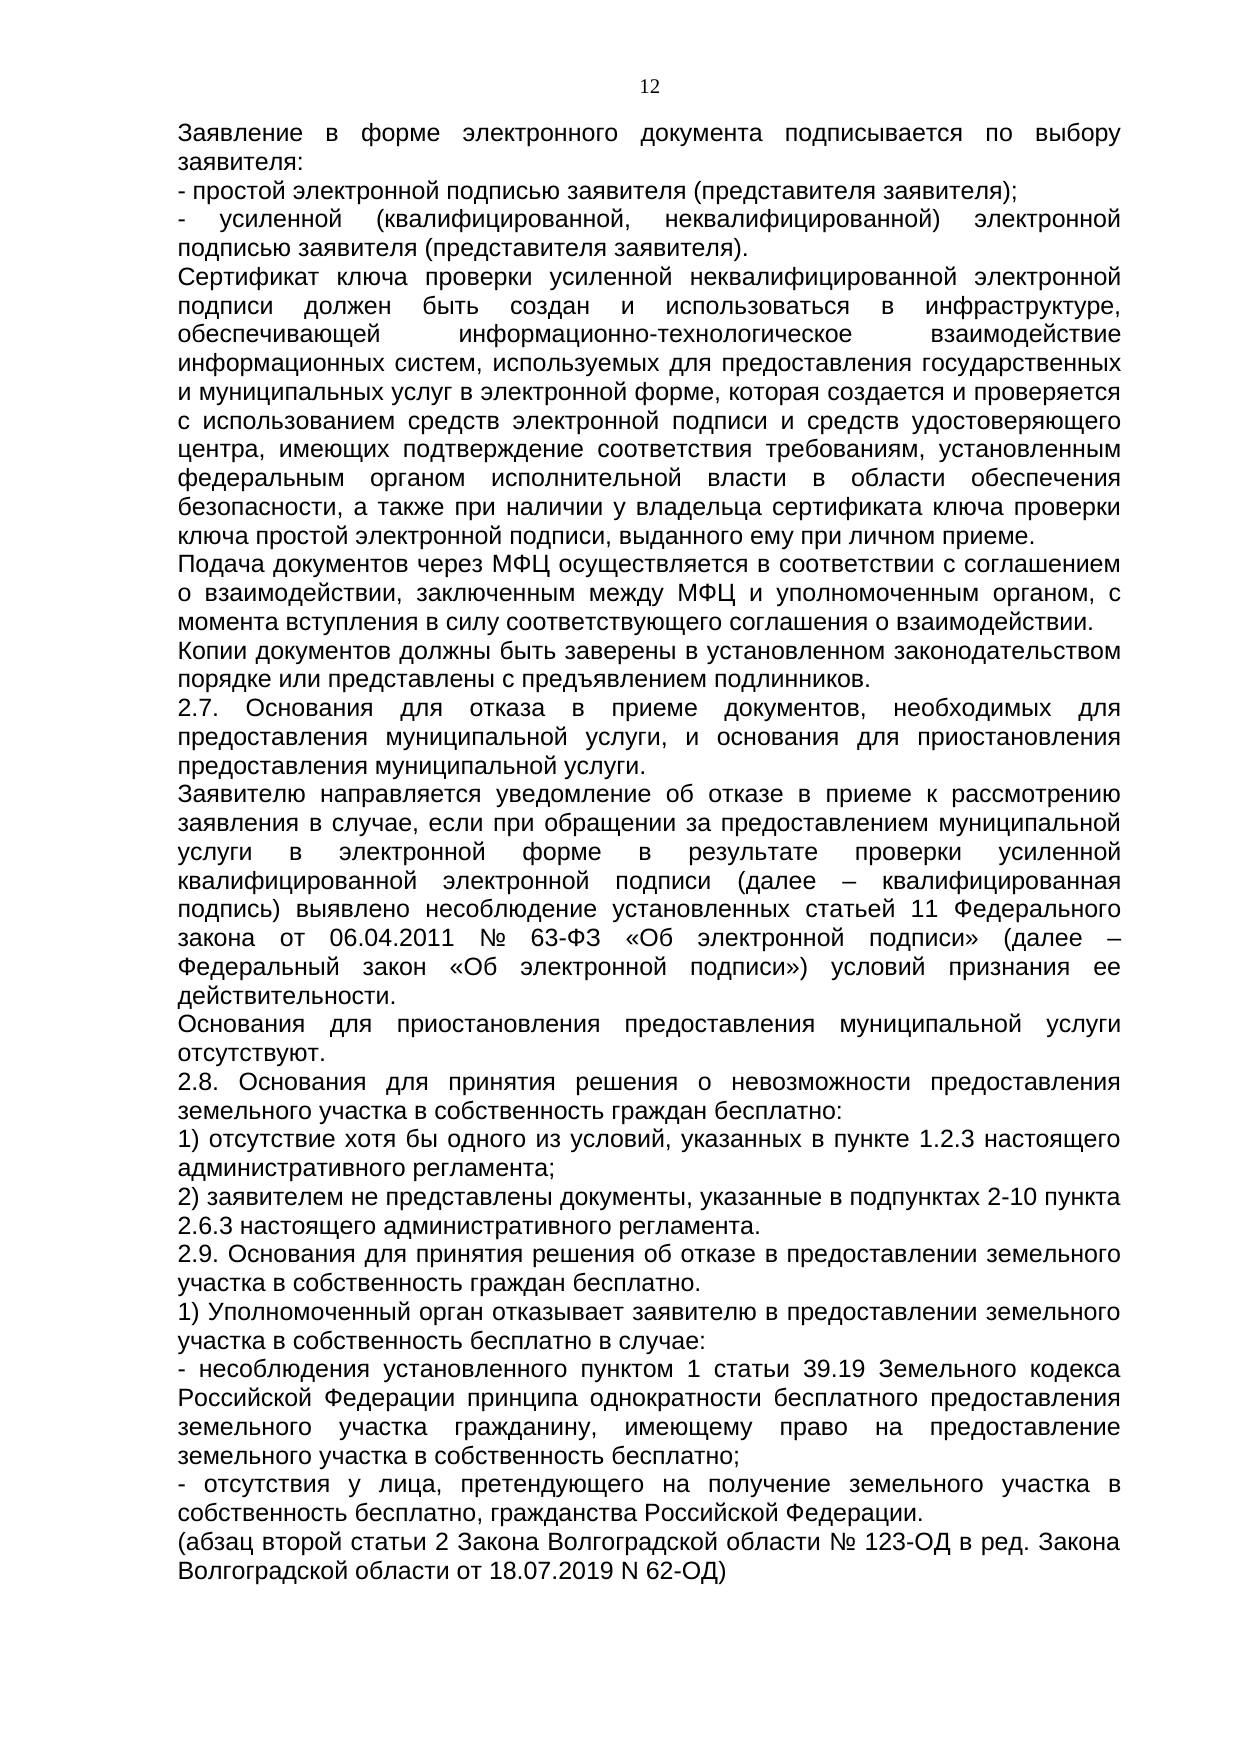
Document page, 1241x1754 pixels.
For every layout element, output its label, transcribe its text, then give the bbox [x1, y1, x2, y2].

text Заявление в форме электронного документа подписывается по выбору заявителя: [177, 118, 1122, 176]
text 1) Уполномоченный орган отказывает заявителю в предоставлении земельного участка в собственность бесплатно в случае: [177, 1297, 1122, 1354]
text 2.7. Основания для отказа в приеме документов, необходимых для предоставления муниципальной услуги, и основания для приостановления предоставления муниципальной услуги. [177, 693, 1122, 779]
text - простой электронной подписью заявителя (представителя заявителя); [177, 176, 1122, 204]
text Заявителю направляется уведомление об отказе в приеме к рассмотрению заявления в случае, если при обращении за предоставлением муниципальной услуги в электронной форме в результате проверки усиленной квалифицированной электронной подписи (далее – квалифицированная подпись) выявлено несоблюдение установленных статьей 11 Федерального закона от 06.04.2011 № 63-ФЗ «Об электронной подписи» (далее – Федеральный закон «Об электронной подписи») условий признания ее действительности. [177, 779, 1122, 1009]
text 2.9. Основания для принятия решения об отказе в предоставлении земельного участка в собственность граждан бесплатно. [177, 1239, 1122, 1297]
text Подача документов через МФЦ осуществляется в соответствии с соглашением о взаимодействии, заключенным между МФЦ и уполномоченным органом, с момента вступления в силу соответствующего соглашения о взаимодействии. [177, 549, 1122, 636]
text Сертификат ключа проверки усиленной неквалифицированной электронной подписи должен быть создан и использоваться в инфраструктуре, обеспечивающей информационно-технологическое взаимодействие информационных систем, используемых для предоставления государственных и муниципальных услуг в электронной форме, которая создается и проверяется с использованием средств электронной подписи и средств удостоверяющего центра, имеющих подтверждение соответствия требованиям, установленным федеральным органом исполнительной власти в области обеспечения безопасности, а также при наличии у владельца сертификата ключа проверки ключа простой электронной подписи, выданного ему при личном приеме. [177, 262, 1122, 549]
text 2) заявителем не представлены документы, указанные в подпунктах 2-10 пункта 2.6.3 настоящего административного регламента. [177, 1182, 1122, 1239]
text 2.8. Основания для принятия решения о невозможности предоставления земельного участка в собственность граждан бесплатно: [177, 1067, 1122, 1124]
text - несоблюдения установленного пунктом 1 статьи 39.19 Земельного кодекса Российской Федерации принципа однократности бесплатного предоставления земельного участка гражданину, имеющему право на предоставление земельного участка в собственность бесплатно; [177, 1354, 1122, 1469]
text - усиленной (квалифицированной, неквалифицированной) электронной подписью заявителя (представителя заявителя). [177, 204, 1122, 262]
text (абзац второй статьи 2 Закона Волгоградской области № 123-ОД в ред. Закона Волгоградской области от 18.07.2019 N 62-ОД) [177, 1527, 1122, 1584]
text Копии документов должны быть заверены в установленном законодательством порядке или представлены с предъявлением подлинников. [177, 636, 1122, 693]
text - отсутствия у лица, претендующего на получение земельного участка в собственность бесплатно, гражданства Российской Федерации. [177, 1469, 1122, 1527]
text 1) отсутствие хотя бы одного из условий, указанных в пункте 1.2.3 настоящего административного регламента; [177, 1124, 1122, 1182]
text Основания для приостановления предоставления муниципальной услуги отсутствуют. [177, 1009, 1122, 1067]
